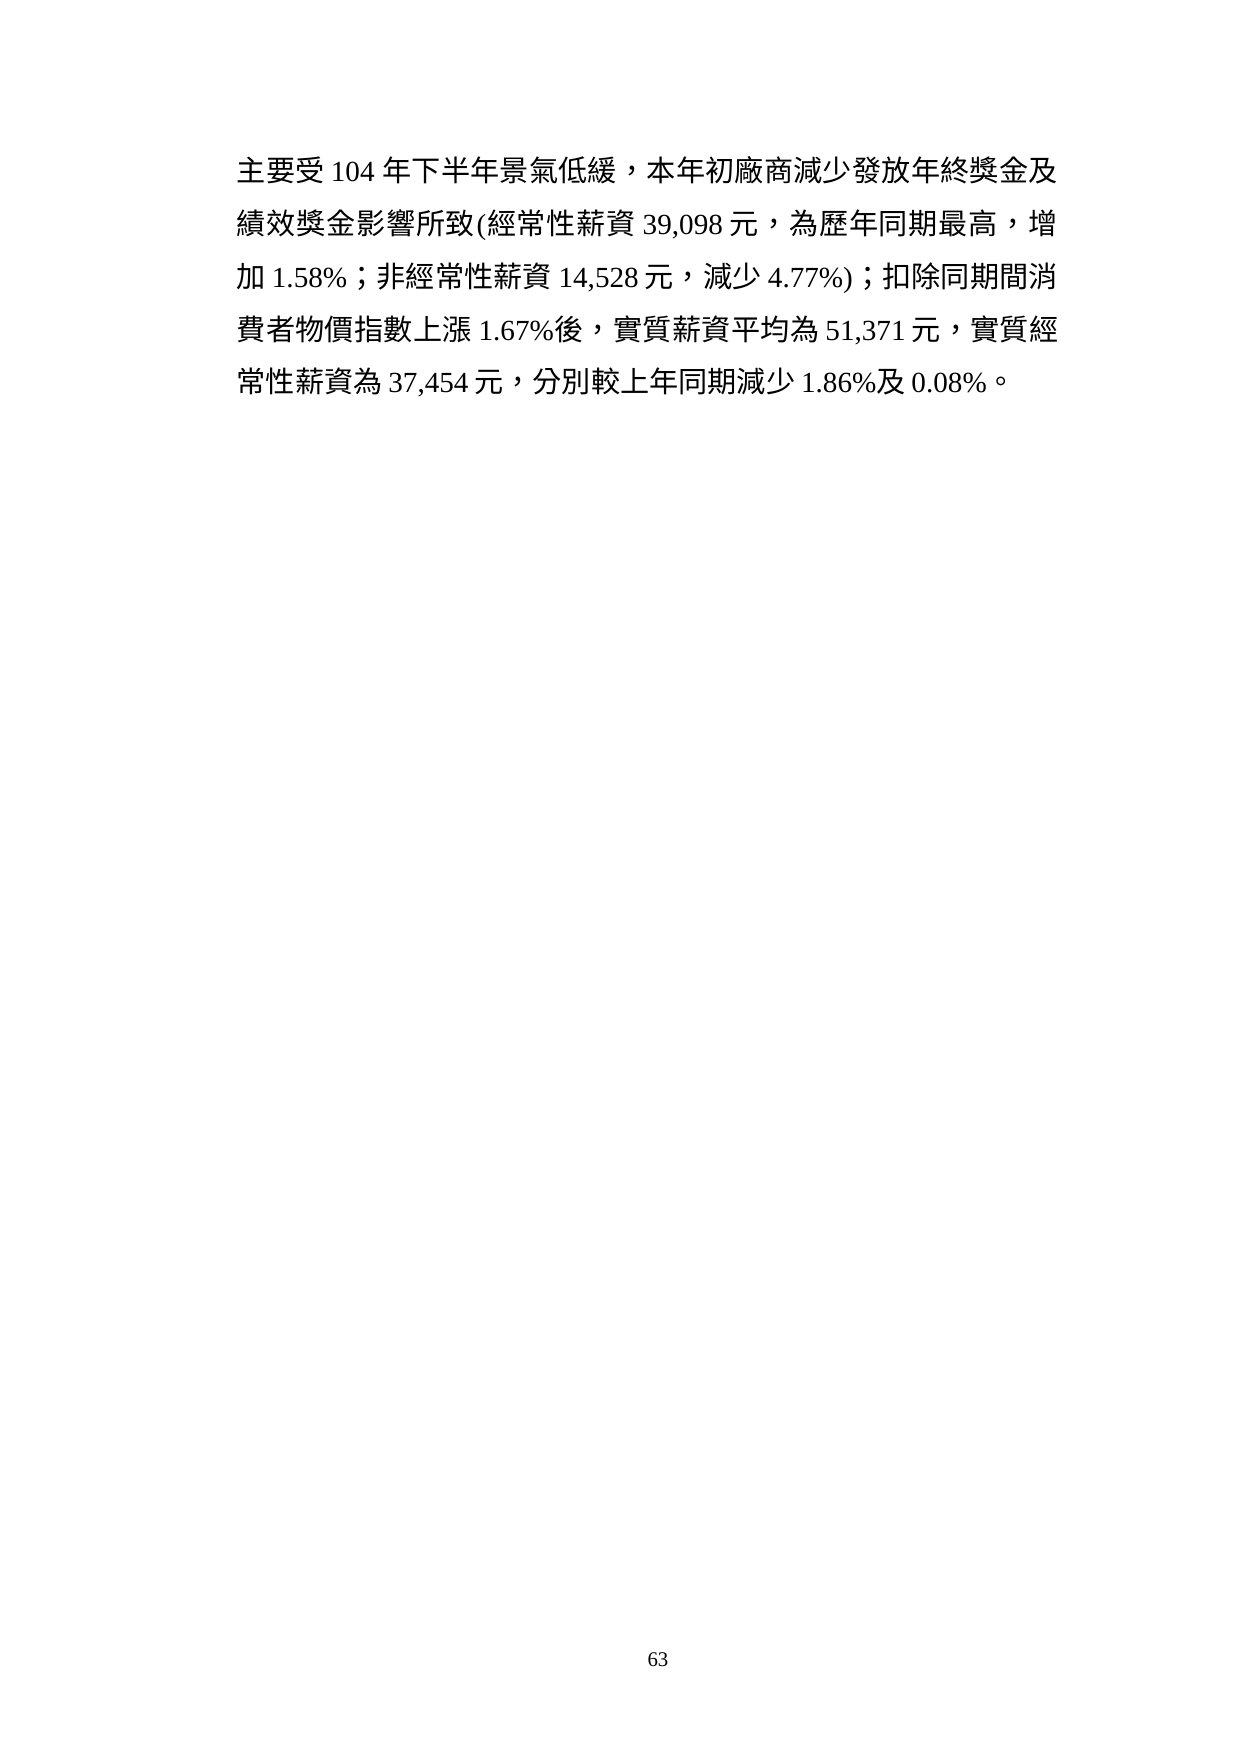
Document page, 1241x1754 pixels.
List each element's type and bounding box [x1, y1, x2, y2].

text [207, 148, 1058, 401]
